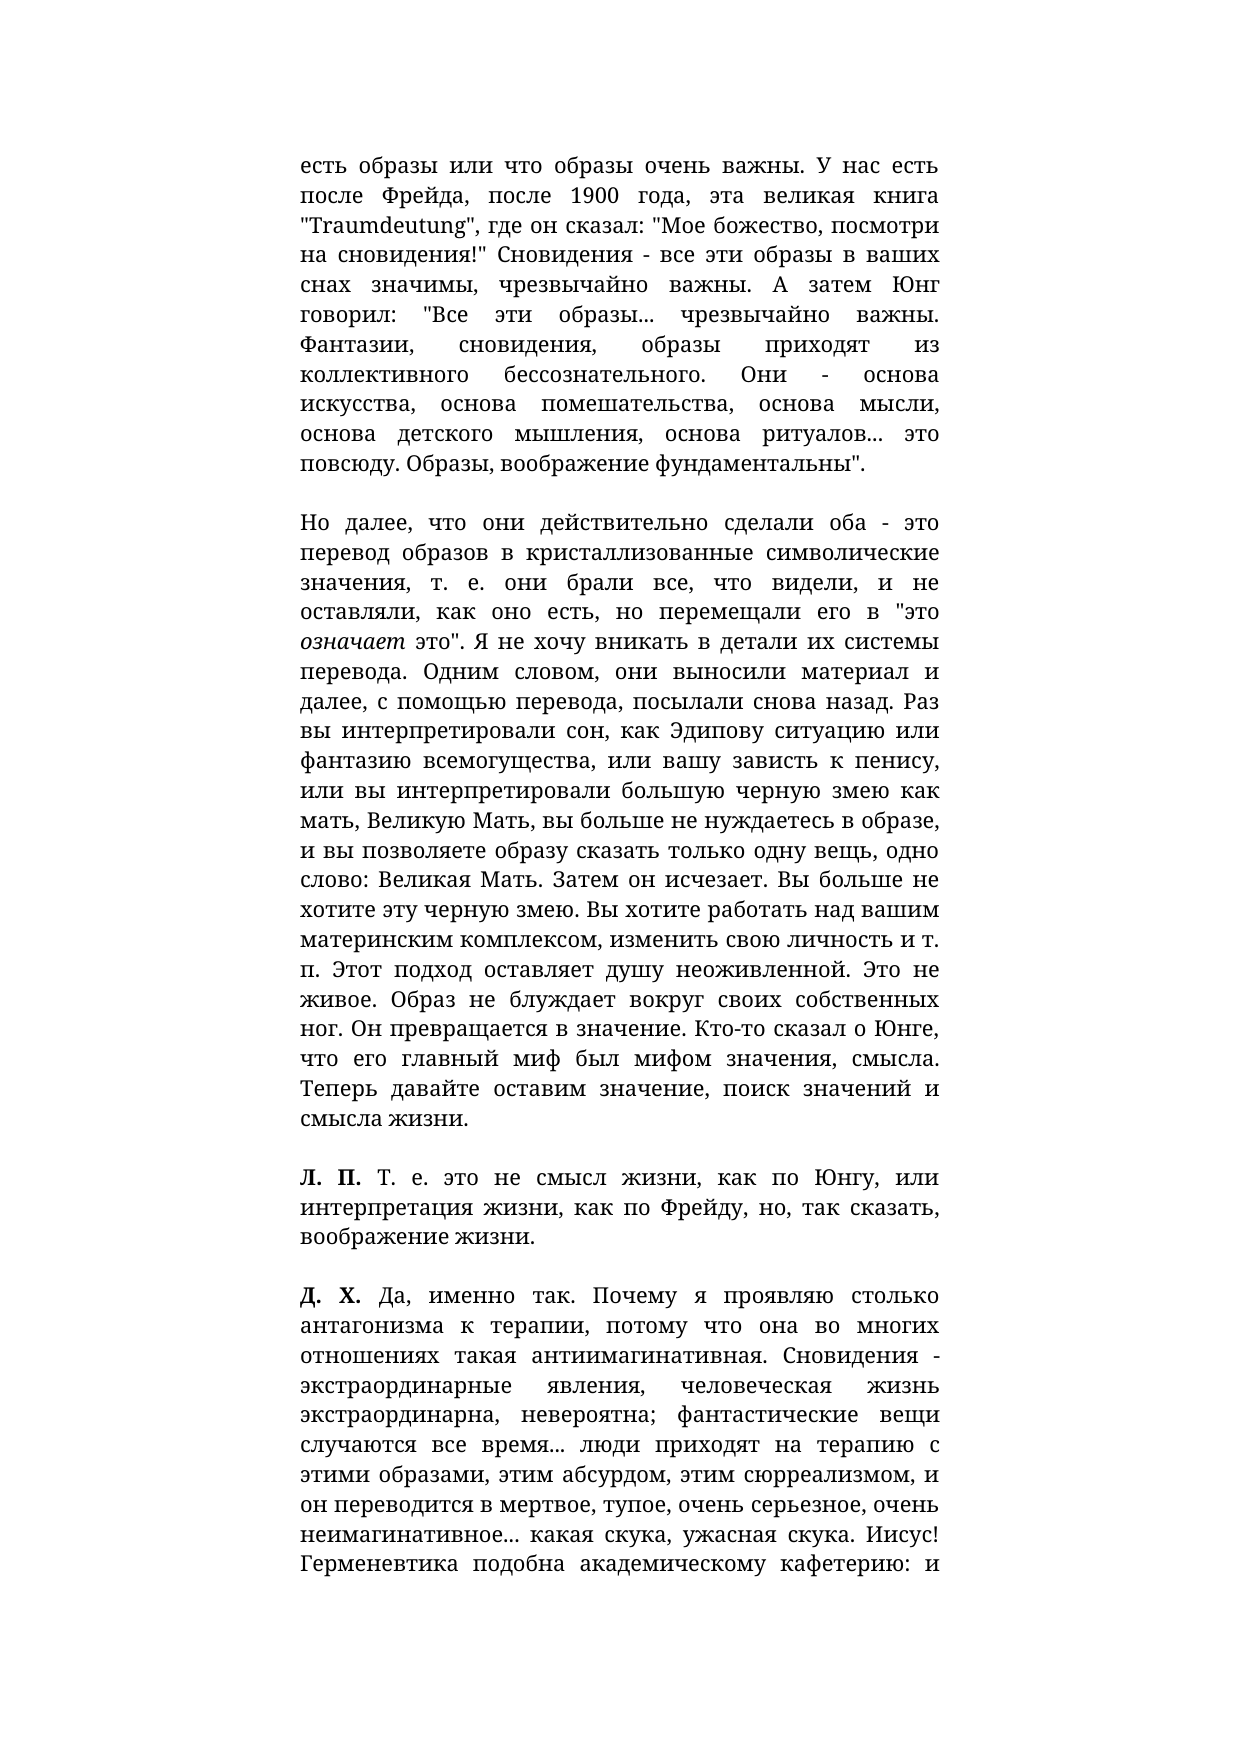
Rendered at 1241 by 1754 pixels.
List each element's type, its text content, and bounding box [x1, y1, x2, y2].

text Л. П. Т. е. это не смысл жизни, как по Юнгу, или интерпретация жизни, как по Фрейду, но, так сказать, воображение жизни. [300, 1162, 940, 1251]
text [300, 1280, 940, 1578]
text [300, 150, 940, 478]
text Но далее, что они действительно сделали оба - это перевод образов в кристаллизованные символические значения, т. е. они брали все, что видели, и не оставляли, как оно есть, но перемещали его в "это означает это". Я не хочу вникать в детали их системы перевода. Одним словом, они выносили материал и далее, с помощью перевода, посылали снова назад. Раз вы интерпретировали сон, как Эдипову ситуацию или фантазию всемогущества, или вашу зависть к пенису, или вы интерпретировали большую черную змею как мать, Великую Мать, вы больше не нуждаетесь в образе, и вы позволяете образу сказать только одну вещь, одно слово: Великая Мать. Затем он исчезает. Вы больше не хотите эту черную змею. Вы хотите работать над вашим материнским комплексом, изменить свою личность и т. п. Этот подход оставляет душу неоживленной. Это не живое. Образ не блуждает вокруг своих собственных ног. Он превращается в значение. Кто-то сказал о Юнге, что его главный миф был мифом значения, смысла. Теперь давайте оставим значение, поиск значений и смысла жизни. [300, 507, 940, 1132]
